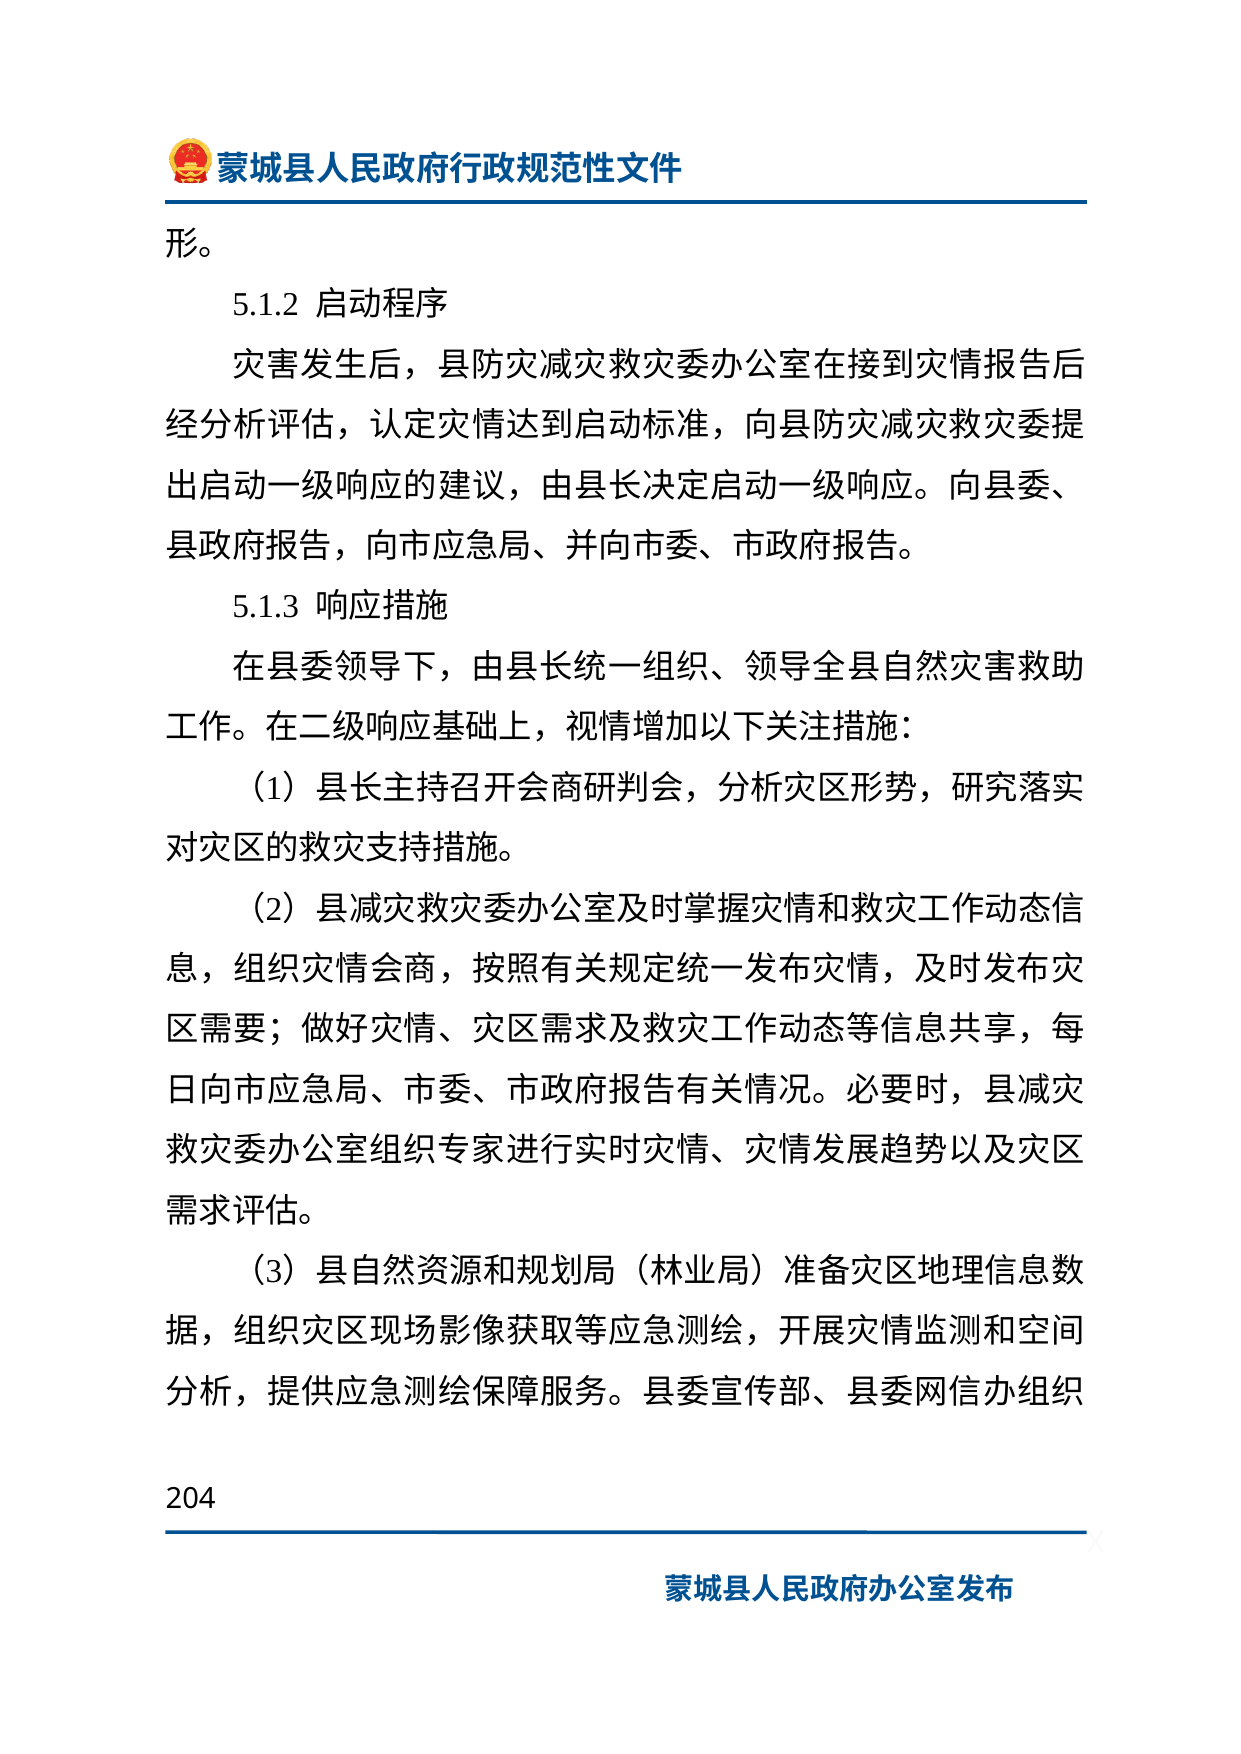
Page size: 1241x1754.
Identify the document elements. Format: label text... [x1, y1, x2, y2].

text （3）县自然资源和规划局（林业局）准备灾区地理信息数据，组织灾区现场影像获取等应急测绘，开展灾情监测和空间分析，提供应急测绘保障服务。县委宣传部、县委网信办组织做好新闻宣传和舆论引导工作。县红十字会依法开展救援、救灾的相关工作，适时组织开展救灾募捐活动等。 [165, 1234, 1087, 1415]
text 灾害发生后，县防灾减灾救灾委办公室在接到灾情报告后经分析评估，认定灾情达到启动标准，向县防灾减灾救灾委提出启动一级响应的建议，由县长决定启动一级响应。向县委、县政府报告，向市应急局、并向市委、市政府报告。 [165, 328, 1087, 569]
text （2）县减灾救灾委办公室及时掌握灾情和救灾工作动态信息，组织灾情会商，按照有关规定统一发布灾情，及时发布灾区需要；做好灾情、灾区需求及救灾工作动态等信息共享，每日向市应急局、市委、市政府报告有关情况。必要时，县减灾救灾委办公室组织专家进行实时灾情、灾情发展趋势以及灾区需求评估。 [165, 872, 1087, 1234]
picture [165, 136, 216, 187]
text （6）符合其他自然灾害专项预案一级响应启动条件的情形。 [165, 207, 1087, 267]
text 5.1.2 启动程序 [165, 267, 1087, 328]
text 在县委领导下，由县长统一组织、领导全县自然灾害救助工作。在二级响应基础上，视情增加以下关注措施： [165, 630, 1087, 751]
text 5.1.3 响应措施 [165, 569, 1087, 630]
text （1）县长主持召开会商研判会，分析灾区形势，研究落实对灾区的救灾支持措施。 [165, 751, 1087, 872]
